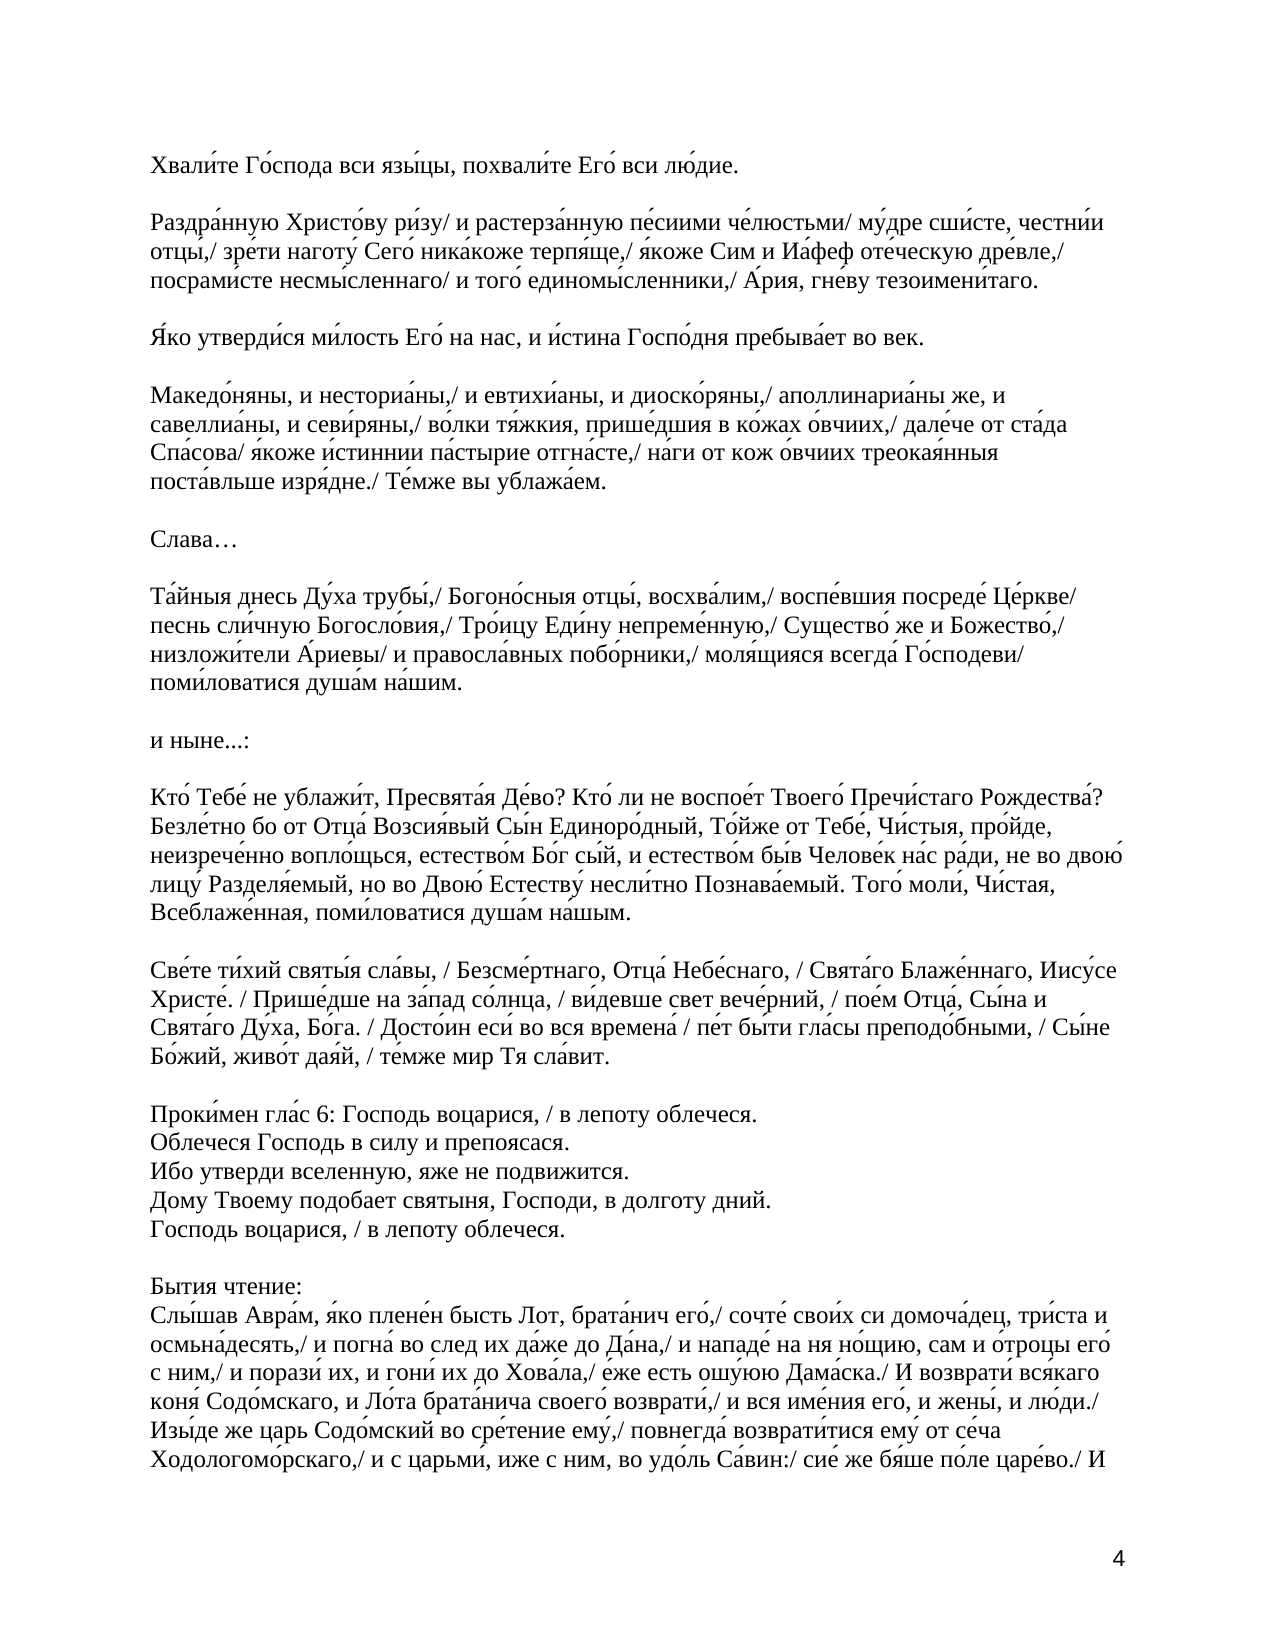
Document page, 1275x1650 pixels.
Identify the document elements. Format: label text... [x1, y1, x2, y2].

text Слава… [150, 524, 1125, 552]
text Облечеся Господь в силу и препоясася. [150, 1127, 1125, 1156]
text Проки́мен гла́с 6: Господь воцарися, / в лепоту облечеся. [150, 1099, 1125, 1127]
text Раздра́нную Христо́ву ри́зу/ и растерза́нную пе́сиими че́люстьми/ му́дре сши́сте, честни́и отцы́,/ зре́ти наготу́ Сего́ ника́коже терпя́ще,/ я́коже Сим и Иа́феф оте́ческую дре́вле,/ посрами́сте несмы́сленнаго/ и того́ единомы́сленники,/ А́рия, гне́ву тезоимени́таго. [150, 207, 1125, 294]
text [150, 1300, 1125, 1472]
text Господь воцарися, / в лепоту облечеся. [150, 1214, 1125, 1242]
text Дому Твоему подобает святыня, Господи, в долготу дний. [150, 1185, 1125, 1214]
text Све́те ти́хий святы́я сла́вы, / Безсме́ртнаго, Отца́ Небе́снаго, / Свята́го Блаже́ннаго, Иису́се Христе́. / Прише́дше на за́пад со́лнца, / ви́девше свет вече́рний, / пое́м Отца́, Сы́на и Свята́го Ду́ха, Бо́га. / Досто́ин еси́ во вся времена́ / пе́т бы́ти гла́сы преподо́бными, / Сы́не Бо́жий, живо́т дая́й, / те́мже мир Тя сла́вит. [150, 955, 1125, 1070]
text Хвали́те Го́спода вси язы́цы, похвали́те Его́ вси лю́дие. [150, 150, 1125, 179]
text Македо́няны, и несториа́ны,/ и евтихи́аны, и диоско́ряны,/ аполлинариа́ны же, и савеллиа́ны, и севи́ряны,/ во́лки тя́жкия, прише́дшия в ко́жах о́вчиих,/ дале́че от ста́да Спа́сова/ я́коже и́стиннии па́стырие отгна́сте,/ на́ги от кож о́вчиих треокая́нныя поста́вльше изря́дне./ Те́мже вы ублажа́ем. [150, 380, 1125, 495]
text Я́ко утверди́ся ми́лость Его́ на нас, и и́стина Госпо́дня пребыва́ет во век. [150, 322, 1125, 351]
text и ныне...: [150, 725, 1125, 754]
text Кто́ Тебе́ не ублажи́т, Пресвята́я Де́во? Кто́ ли не воспое́т Твоего́ Пречи́стаго Рождества́? Безле́тно бо от Отца́ Возсия́вый Сы́н Единоро́дный, То́йже от Тебе́, Чи́стыя, про́йде, неизрече́нно вопло́щься, естество́м Бо́г сы́й, и естество́м бы́в Челове́к на́с ра́ди, не во двою́ лицу́ Разделя́емый, но во Двою́ Естеству́ несли́тно Познава́емый. Того́ моли́, Чи́стая, Всеблаже́нная, поми́ловатися душа́м на́шым. [150, 782, 1125, 926]
text Бытия чтение: [150, 1271, 1125, 1300]
text Та́йныя днесь Ду́ха трубы́,/ Богоно́сныя отцы́, восхва́лим,/ воспе́вшия посреде́ Це́ркве/ песнь сли́чную Богосло́вия,/ Тро́ицу Еди́ну непреме́нную,/ Существо́ же и Божество́,/ низложи́тели А́риевы/ и правосла́вных побо́рники,/ моля́щияся всегда́ Го́сподеви/ поми́ловатися душа́м на́шим. [150, 581, 1125, 696]
text Ибо утверди вселенную, яже не подвижится. [150, 1156, 1125, 1185]
